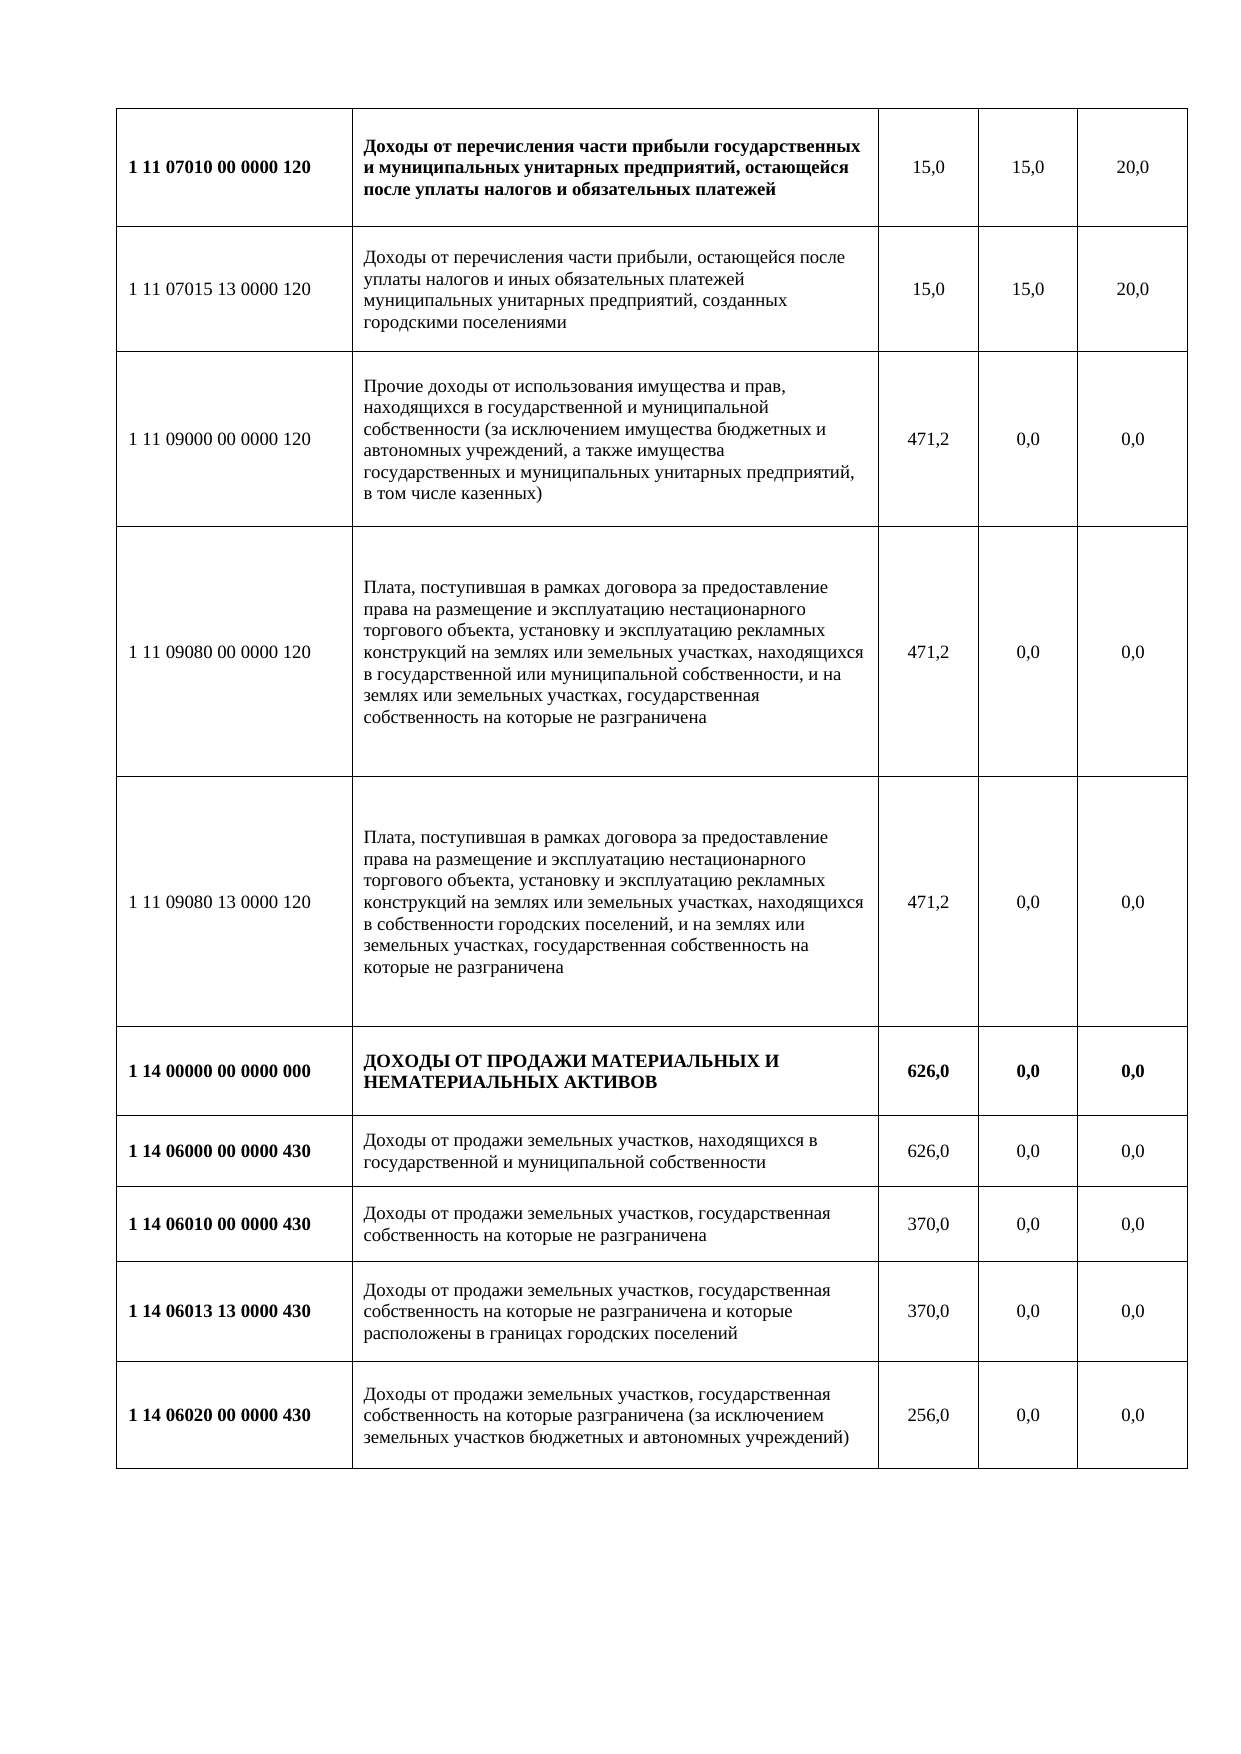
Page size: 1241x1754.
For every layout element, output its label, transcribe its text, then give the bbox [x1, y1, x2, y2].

table_cell 0,0 [1078, 1187, 1187, 1261]
table_cell Плата, поступившая в рамках договора за предоставление права на размещение и эксплуатацию нестационарного торгового объекта, установку и эксплуатацию рекламных конструкций на землях или земельных участках, находящихся в государственной или муниципальной собственности, и на землях или земельных участках, государственная собственность на которые не разграничена [353, 527, 878, 776]
table_cell 1 14 06000 00 0000 430 [117, 1116, 352, 1186]
table_cell 1 14 06020 00 0000 430 [117, 1362, 352, 1468]
table_cell 0,0 [1078, 352, 1187, 526]
table_cell Доходы от перечисления части прибыли государственных и муниципальных унитарных предприятий, остающейся после уплаты налогов и обязательных платежей [353, 109, 878, 226]
table_cell Плата, поступившая в рамках договора за предоставление права на размещение и эксплуатацию нестационарного торгового объекта, установку и эксплуатацию рекламных конструкций на землях или земельных участках, находящихся в собственности городских поселений, и на землях или земельных участках, государственная собственность на которые не разграничена [353, 777, 878, 1026]
table_cell 0,0 [979, 1027, 1077, 1115]
table_cell 370,0 [879, 1262, 978, 1361]
table_cell 15,0 [979, 109, 1077, 226]
table_cell 0,0 [1078, 777, 1187, 1026]
table_cell 20,0 [1078, 227, 1187, 351]
table_cell 15,0 [979, 227, 1077, 351]
table_cell 626,0 [879, 1027, 978, 1115]
table_cell 0,0 [979, 1362, 1077, 1468]
table_cell 256,0 [879, 1362, 978, 1468]
table_cell Доходы от продажи земельных участков, находящихся в государственной и муниципальной собственности [353, 1116, 878, 1186]
table_cell Доходы от перечисления части прибыли, остающейся после уплаты налогов и иных обязательных платежей муниципальных унитарных предприятий, созданных городскими поселениями [353, 227, 878, 351]
table_cell 1 11 07010 00 0000 120 [117, 109, 352, 226]
table_cell 0,0 [979, 527, 1077, 776]
table_cell 0,0 [1078, 527, 1187, 776]
table_cell Доходы от продажи земельных участков, государственная собственность на которые разграничена (за исключением земельных участков бюджетных и автономных учреждений) [353, 1362, 878, 1468]
table_cell 0,0 [1078, 1027, 1187, 1115]
table_cell 471,2 [879, 352, 978, 526]
table_cell 0,0 [1078, 1262, 1187, 1361]
table_cell 471,2 [879, 527, 978, 776]
table_cell 1 11 07015 13 0000 120 [117, 227, 352, 351]
table_cell Доходы от продажи земельных участков, государственная собственность на которые не разграничена и которые расположены в границах городских поселений [353, 1262, 878, 1361]
table_cell 0,0 [1078, 1362, 1187, 1468]
table_cell 0,0 [979, 777, 1077, 1026]
table_cell 471,2 [879, 777, 978, 1026]
table_cell 15,0 [879, 227, 978, 351]
table_cell 1 14 06013 13 0000 430 [117, 1262, 352, 1361]
table_cell 0,0 [979, 1262, 1077, 1361]
table_cell 626,0 [879, 1116, 978, 1186]
table_cell 370,0 [879, 1187, 978, 1261]
table_cell 1 11 09000 00 0000 120 [117, 352, 352, 526]
table_cell 0,0 [979, 1116, 1077, 1186]
table_cell 1 11 09080 00 0000 120 [117, 527, 352, 776]
table_cell 20,0 [1078, 109, 1187, 226]
table_cell 1 14 06010 00 0000 430 [117, 1187, 352, 1261]
table_cell 1 11 09080 13 0000 120 [117, 777, 352, 1026]
table_cell 15,0 [879, 109, 978, 226]
table_cell Прочие доходы от использования имущества и прав, находящихся в государственной и муниципальной собственности (за исключением имущества бюджетных и автономных учреждений, а также имущества государственных и муниципальных унитарных предприятий, в том числе казенных) [353, 352, 878, 526]
table_cell 1 14 00000 00 0000 000 [117, 1027, 352, 1115]
table_cell Доходы от продажи земельных участков, государственная собственность на которые не разграничена [353, 1187, 878, 1261]
table_cell 0,0 [1078, 1116, 1187, 1186]
table_cell ДОХОДЫ ОТ ПРОДАЖИ МАТЕРИАЛЬНЫХ И НЕМАТЕРИАЛЬНЫХ АКТИВОВ [353, 1027, 878, 1115]
table_cell 0,0 [979, 352, 1077, 526]
table_cell 0,0 [979, 1187, 1077, 1261]
